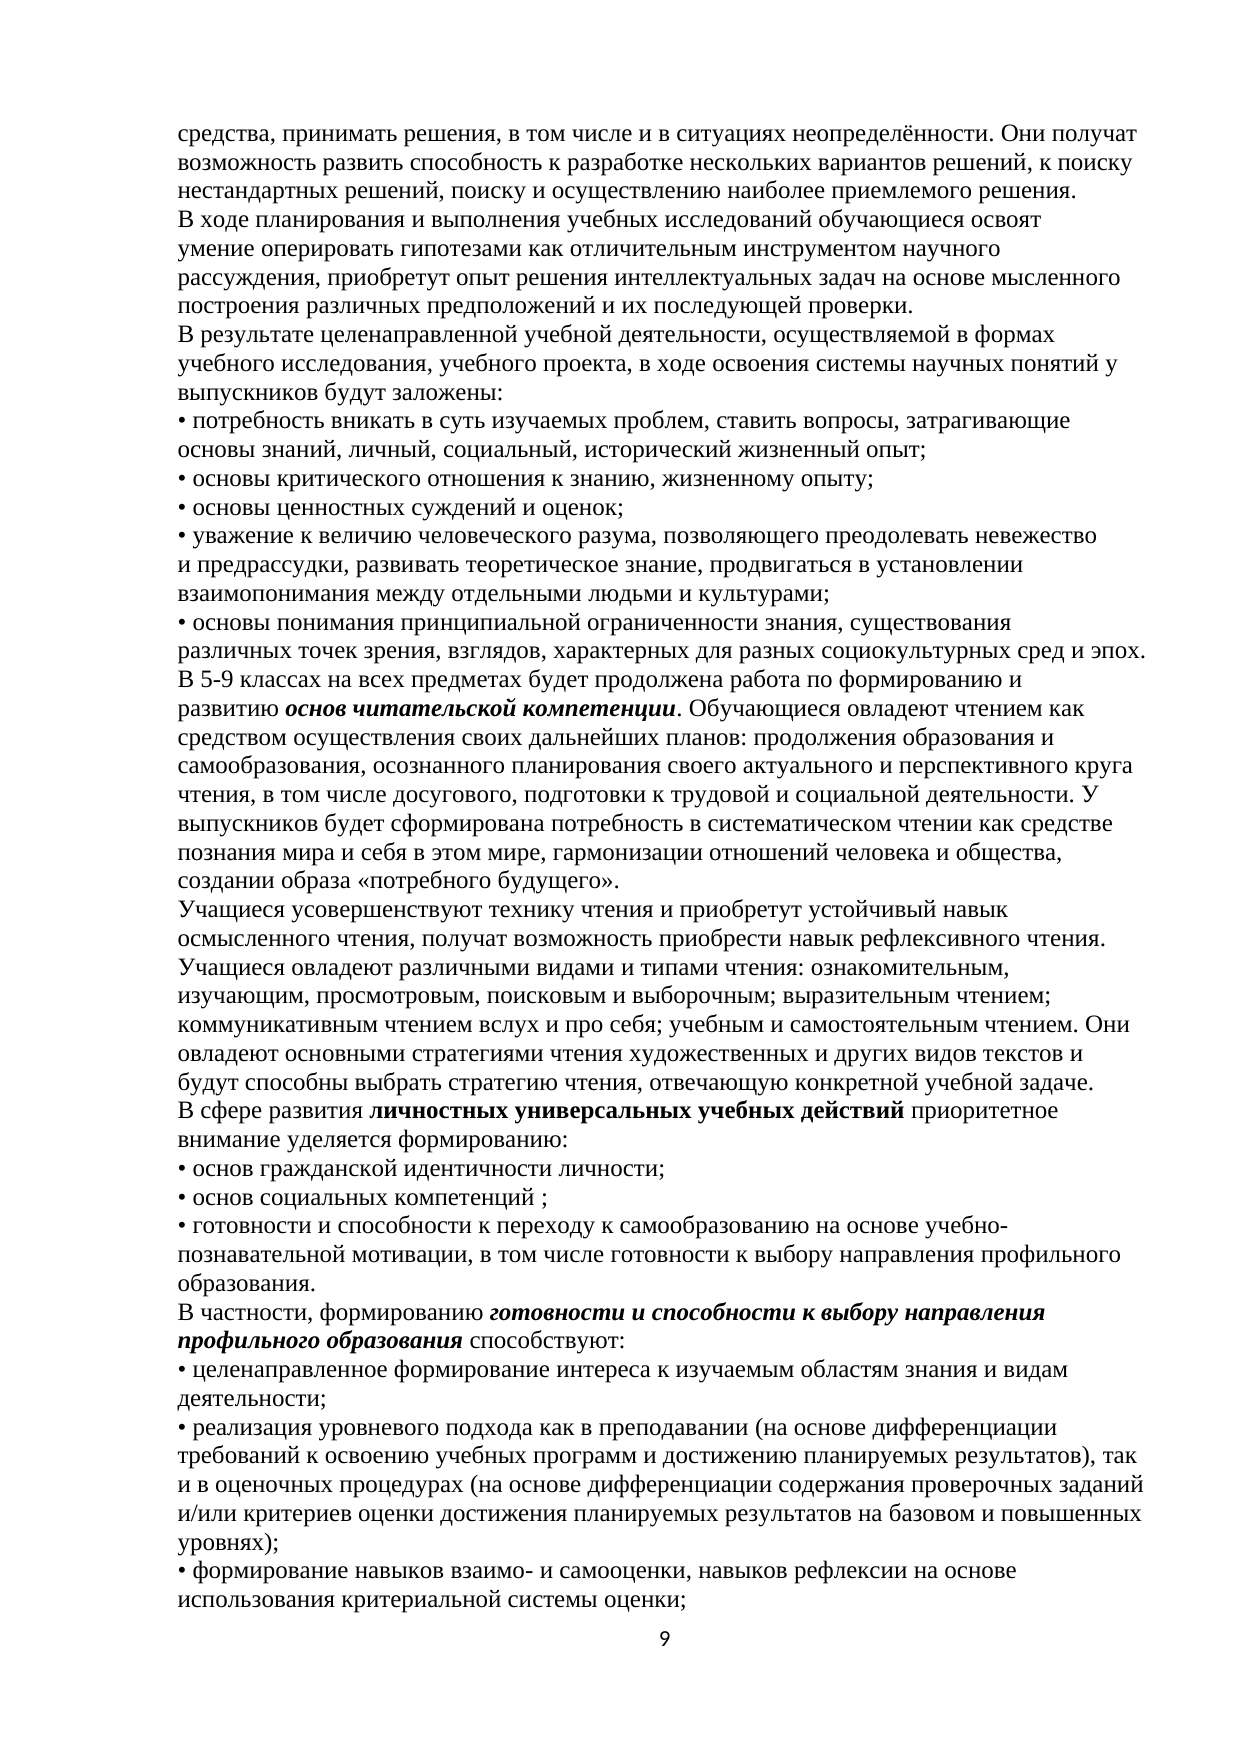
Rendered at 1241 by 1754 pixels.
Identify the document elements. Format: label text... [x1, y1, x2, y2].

text образования. [177, 1268, 1152, 1297]
text чтения, в том числе досугового, подготовки к трудовой и социальной деятельности. У [177, 779, 1152, 808]
text выпускников будут заложены: [177, 377, 1152, 406]
text внимание уделяется формированию: [177, 1124, 1152, 1153]
text В частности, формированию готовности и способности к выбору направления [177, 1297, 1152, 1326]
text самообразования, осознанного планирования своего актуального и перспективного круга [177, 751, 1152, 779]
text и в оценочных процедурах (на основе дифференциации содержания проверочных заданий и/или критериев оценки достижения планируемых результатов на базовом и повышенных уровнях); [177, 1469, 1152, 1556]
text Учащиеся овладеют различными видами и типами чтения: ознакомительным, [177, 952, 1152, 981]
text познания мира и себя в этом мире, гармонизации отношений человека и общества, [177, 837, 1152, 866]
text В 5-9 классах на всех предметах будет продолжена работа по формированию и [177, 664, 1152, 693]
text • основ гражданской идентичности личности; [177, 1153, 1152, 1182]
text Учащиеся усовершенствуют технику чтения и приобретут устойчивый навык [177, 894, 1152, 923]
text познавательной мотивации, в том числе готовности к выбору направления профильного [177, 1239, 1152, 1268]
text и предрассудки, развивать теоретическое знание, продвигаться в установлении [177, 549, 1152, 578]
text осмысленного чтения, получат возможность приобрести навык рефлексивного чтения. [177, 923, 1152, 952]
text профильного образования способствуют: [177, 1326, 1152, 1354]
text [177, 118, 1152, 204]
text требований к освоению учебных программ и достижению планируемых результатов), так [177, 1441, 1152, 1469]
text В сфере развития личностных универсальных учебных действий приоритетное [177, 1096, 1152, 1124]
text • основ социальных компетенций ; [177, 1182, 1152, 1211]
text • уважение к величию человеческого разума, позволяющего преодолевать невежество [177, 521, 1152, 549]
text изучающим, просмотровым, поисковым и выборочным; выразительным чтением; [177, 981, 1152, 1009]
text В ходе планирования и выполнения учебных исследований обучающиеся освоят [177, 204, 1152, 233]
text • потребность вникать в суть изучаемых проблем, ставить вопросы, затрагивающие [177, 406, 1152, 434]
text выпускников будет сформирована потребность в систематическом чтении как средстве [177, 808, 1152, 837]
text будут способны выбрать стратегию чтения, отвечающую конкретной учебной задаче. [177, 1067, 1152, 1096]
text рассуждения, приобретут опыт решения интеллектуальных задач на основе мысленного [177, 262, 1152, 291]
text • готовности и способности к переходу к самообразованию на основе учебно- [177, 1211, 1152, 1239]
text средством осуществления своих дальнейших планов: продолжения образования и [177, 722, 1152, 751]
text деятельности; [177, 1383, 1152, 1412]
text различных точек зрения, взглядов, характерных для разных социокультурных сред и эпох. [177, 636, 1152, 664]
text основы знаний, личный, социальный, исторический жизненный опыт; [177, 434, 1152, 463]
text • основы критического отношения к знанию, жизненному опыту; [177, 463, 1152, 492]
text использования критериальной системы оценки; [177, 1584, 1152, 1613]
text развитию основ читательской компетенции. Обучающиеся овладеют чтением как [177, 693, 1152, 722]
text • основы понимания принципиальной ограниченности знания, существования [177, 607, 1152, 636]
text умение оперировать гипотезами как отличительным инструментом научного [177, 233, 1152, 262]
text • целенаправленное формирование интереса к изучаемым областям знания и видам [177, 1354, 1152, 1383]
text учебного исследования, учебного проекта, в ходе освоения системы научных понятий у [177, 348, 1152, 377]
text взаимопонимания между отдельными людьми и культурами; [177, 578, 1152, 607]
text построения различных предположений и их последующей проверки. [177, 291, 1152, 319]
text В результате целенаправленной учебной деятельности, осуществляемой в формах [177, 319, 1152, 348]
text создании образа «потребного будущего». [177, 866, 1152, 894]
text • основы ценностных суждений и оценок; [177, 492, 1152, 521]
text • реализация уровневого подхода как в преподавании (на основе дифференциации [177, 1412, 1152, 1441]
text • формирование навыков взаимо- и самооценки, навыков рефлексии на основе [177, 1556, 1152, 1584]
text овладеют основными стратегиями чтения художественных и других видов текстов и [177, 1038, 1152, 1067]
text коммуникативным чтением вслух и про себя; учебным и самостоятельным чтением. Они [177, 1009, 1152, 1038]
